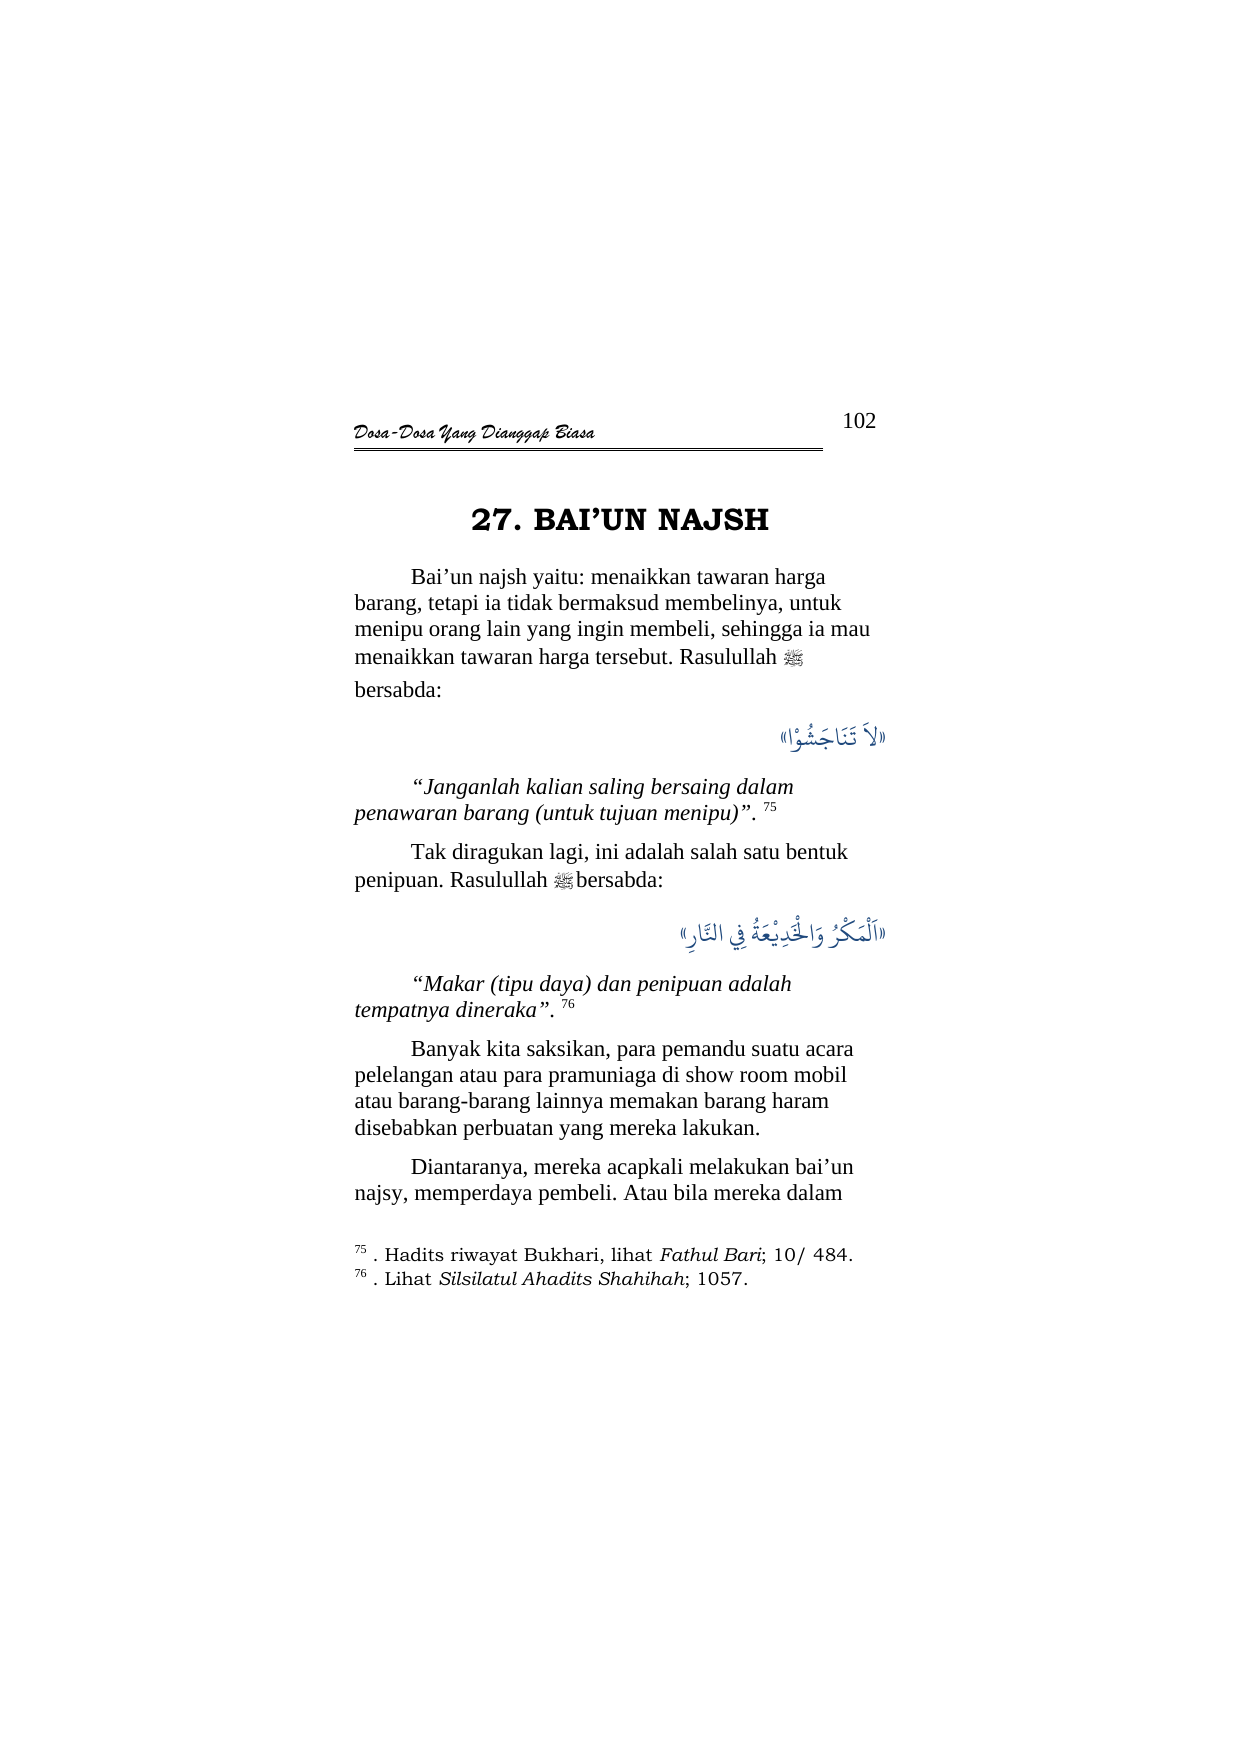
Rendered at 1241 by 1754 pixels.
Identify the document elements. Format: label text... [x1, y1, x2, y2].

text «اَلْمَكْرُ وَالْخَدِيْعَةُ فِي النَّارِ» [354, 911, 886, 957]
text Bai’un najsh yaitu: menaikkan tawaran harga barang, tetapi ia tidak bermaksud membelinya, untuk menipu orang lain yang ingin membeli, sehingga ia mau menaikkan tawaran harga tersebut. Rasulullah ج bersabda: [354, 563, 886, 702]
text Tak diragukan lagi, ini adalah salah satu bentuk penipuan. Rasulullah ج bersabda: [354, 838, 886, 899]
text “Janganlah kalian saling bersaing dalam penawaran barang (untuk tujuan menipu)”. [354, 773, 886, 826]
text “Makar (tipu daya) dan penipuan adalah tempatnya dineraka”. [354, 969, 886, 1022]
text Diantaranya, mereka acapkali melakukan bai’un najsy, memperdaya pembeli. Atau bila mereka dalam posisi selaku pembeli mereka menipu para penjual dan hanya mau membeli dengan harga serendah-rendahnya. Berbeda jika mereka selaku penjual barang atau menjualkan barang orang lain, mereka akan mengelabui para pembeli dan menaikkan harga setinggi-tingginya. Mereka adalah para penipu hamba Allah أ dan para pembawa mara bahaya. [354, 1153, 886, 1205]
text 27. BAI’UN NAJSH [354, 501, 886, 538]
text «لاَ تَنَاجَشُوْا» [354, 715, 886, 761]
text Banyak kita saksikan, para pemandu suatu acara pelelangan atau para pramuniaga di show room mobil atau barang-barang lainnya memakan barang haram disebabkan perbuatan yang mereka lakukan. [354, 1035, 886, 1140]
